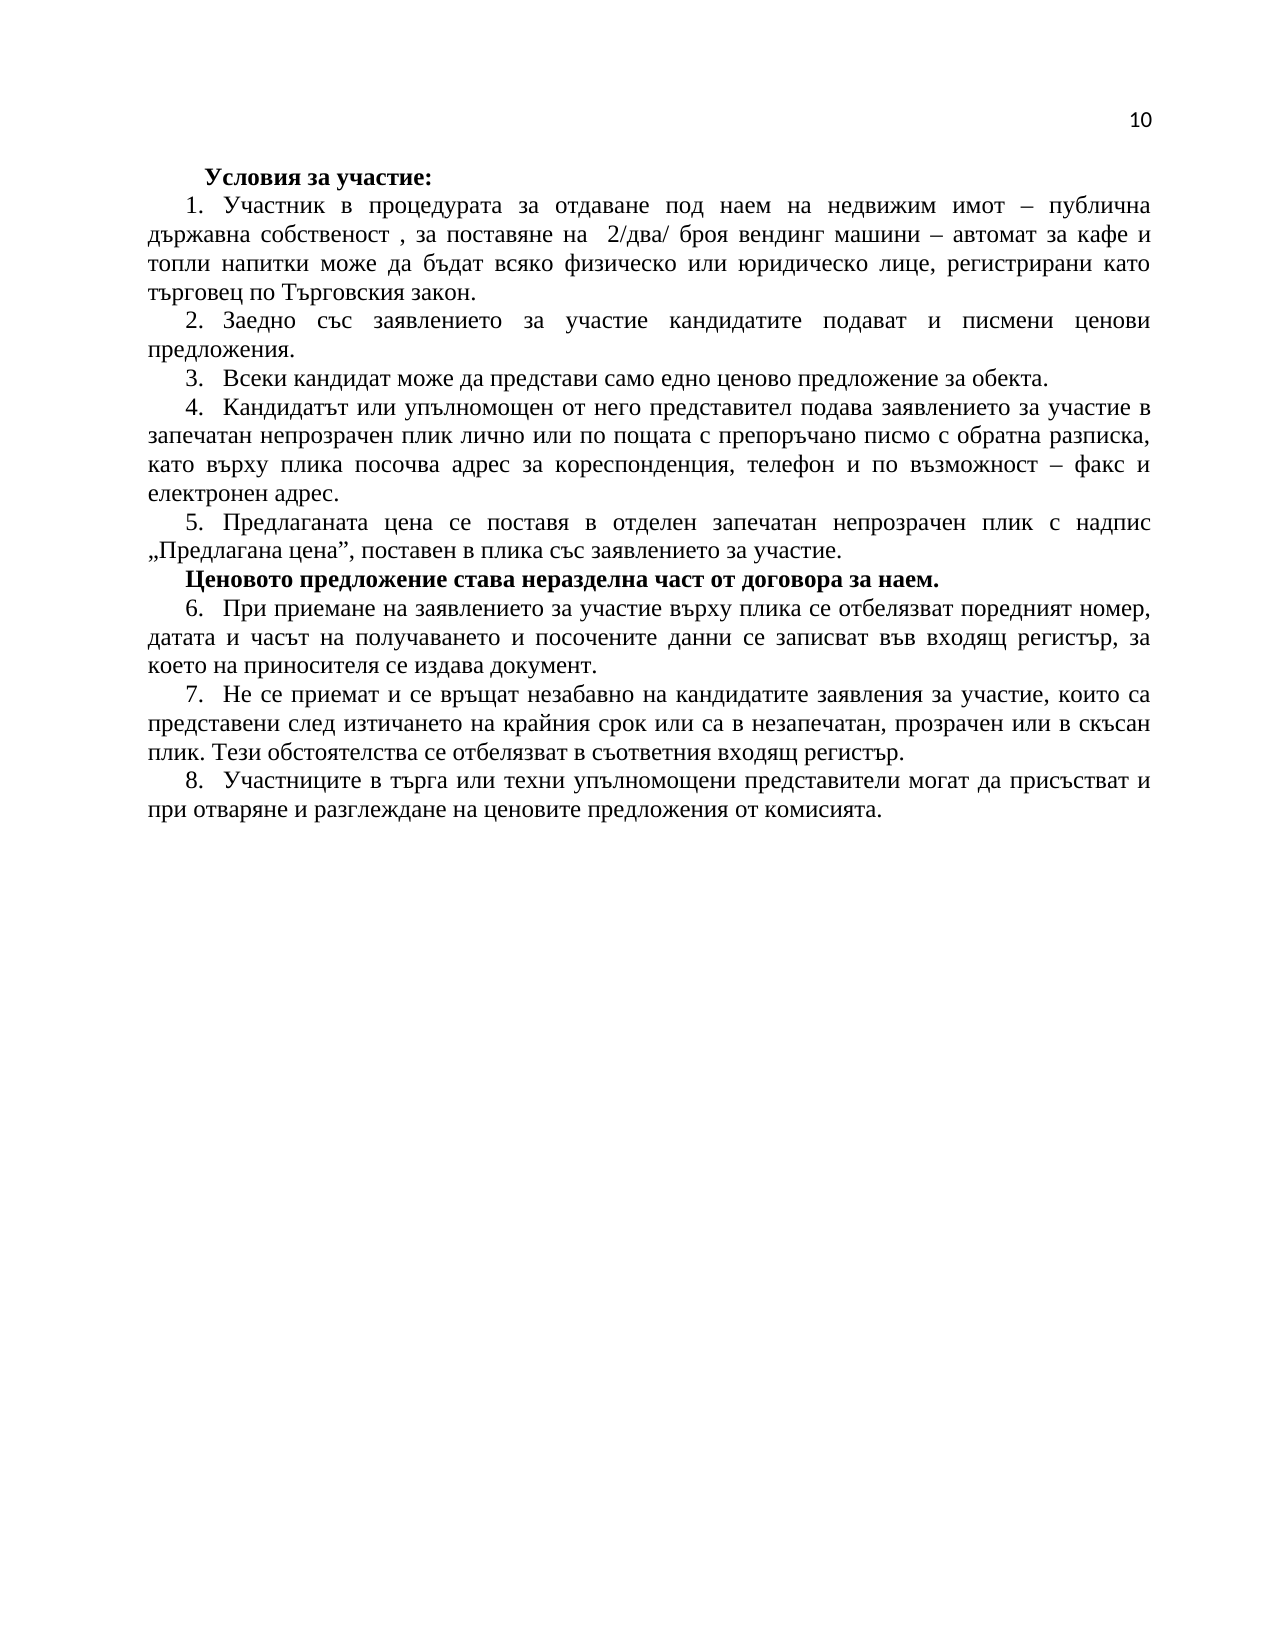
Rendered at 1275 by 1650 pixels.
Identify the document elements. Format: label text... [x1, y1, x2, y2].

list При приемане на заявлението за участие върху плика се отбелязват поредният номер, датата и часът на получаването и посочените данни се записват във входящ регистър, за което на приносителя се издава документ. [148, 593, 1152, 679]
text Условия за участие: [148, 162, 1152, 191]
list Всеки кандидат може да представи само едно ценово предложение за обекта. [148, 363, 1152, 392]
text Ценовото предложение става неразделна част от договора за наем. [148, 564, 1152, 593]
list Участниците в търга или техни упълномощени представители могат да присъстват и при отваряне и разглеждане на ценовите предложения от комисията. [148, 766, 1152, 823]
list Участник в процедурата за отдаване под наем на недвижим имот – публична държавна собственост , за поставяне на 2/два/ броя вендинг машини – автомат за кафе и топли напитки може да бъдат всяко физическо или юридическо лице, регистрирани като търговец по Търговския закон. [148, 191, 1152, 306]
list Кандидатът или упълномощен от него представител подава заявлението за участие в запечатан непрозрачен плик лично или по пощата с препоръчано писмо с обратна разписка, като върху плика посочва адрес за кореспонденция, телефон и по възможност – факс и електронен адрес. [148, 392, 1152, 507]
list Предлаганата цена се поставя в отделен запечатан непрозрачен плик с надпис „Предлагана цена”, поставен в плика със заявлението за участие. [148, 507, 1152, 564]
list Не се приемат и се връщат незабавно на кандидатите заявления за участие, които са представени след изтичането на крайния срок или са в незапечатан, прозрачен или в скъсан плик. Тези обстоятелства се отбелязват в съответния входящ регистър. [148, 679, 1152, 766]
list Заедно със заявлението за участие кандидатите подават и писмени ценови предложения. [148, 306, 1152, 363]
